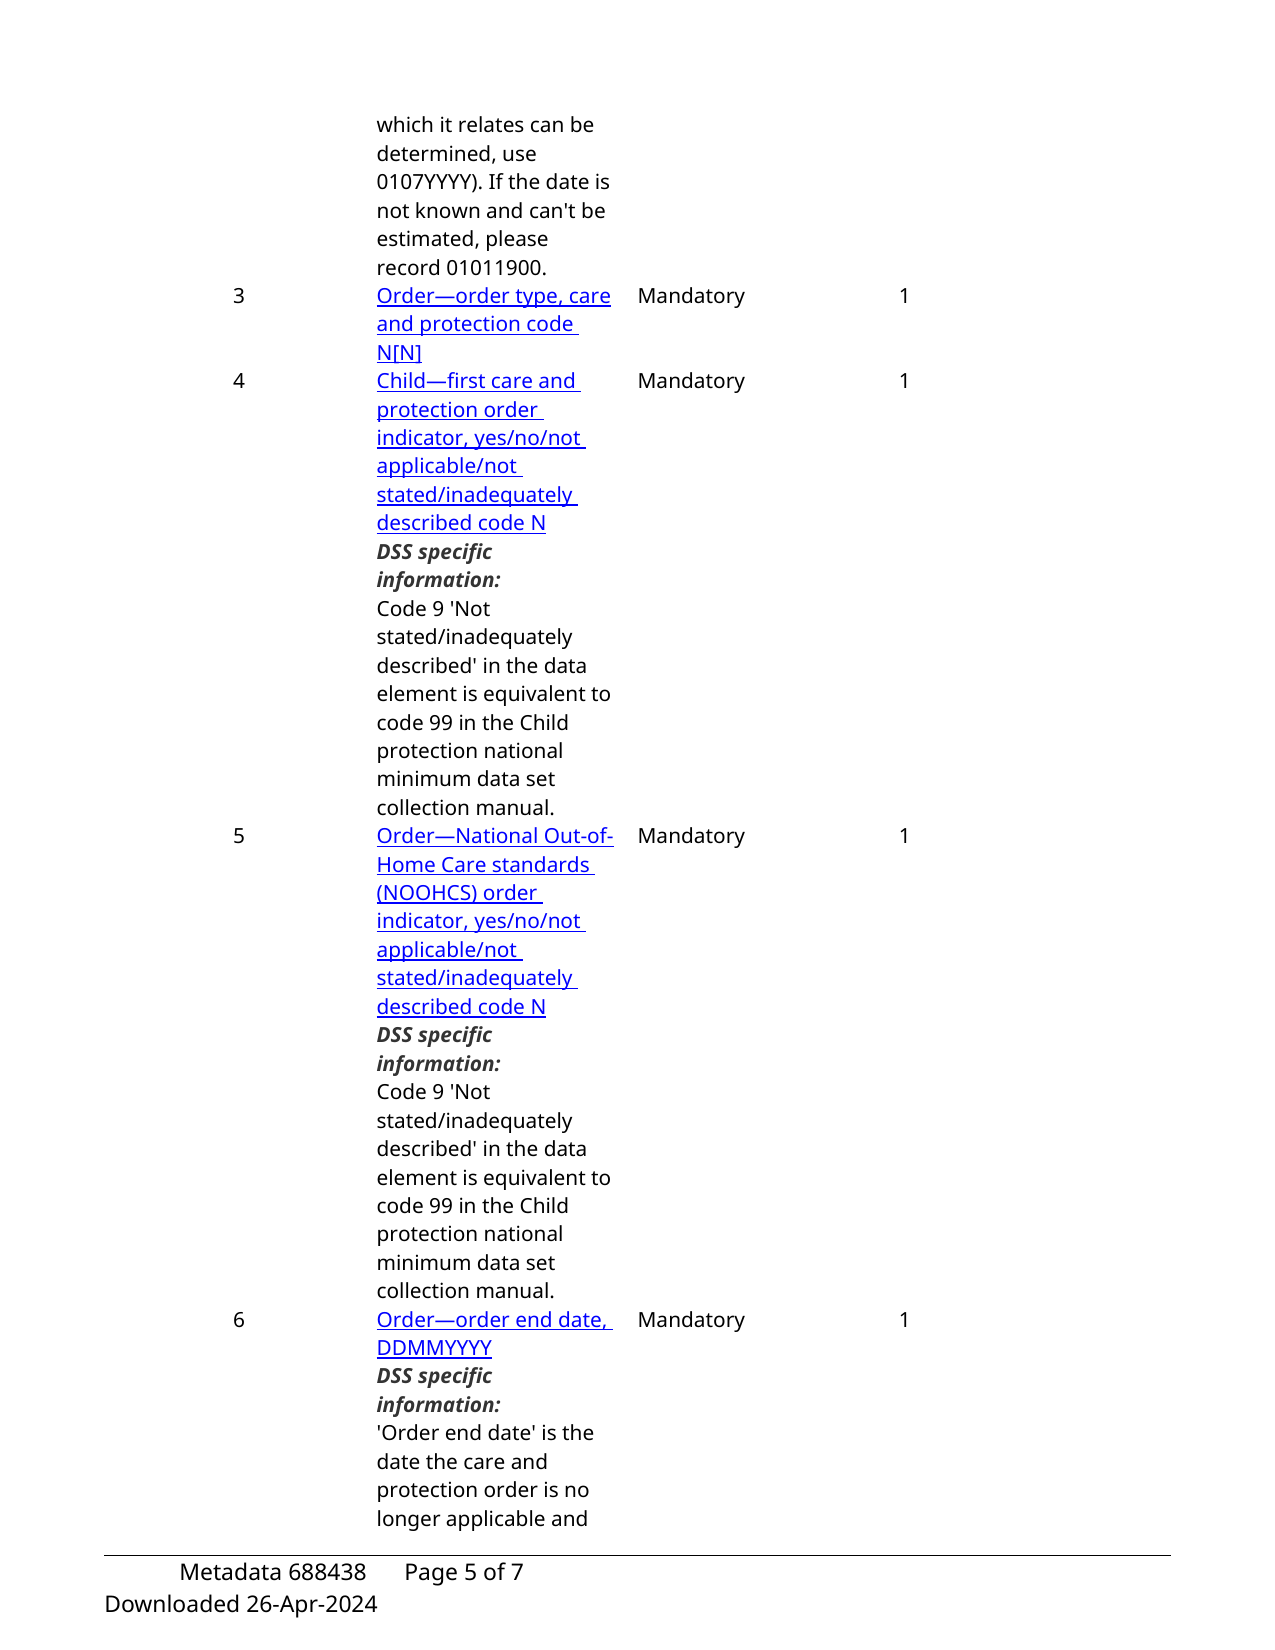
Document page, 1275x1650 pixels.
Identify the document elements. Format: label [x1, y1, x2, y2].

table_cell [93, 110, 1159, 1532]
